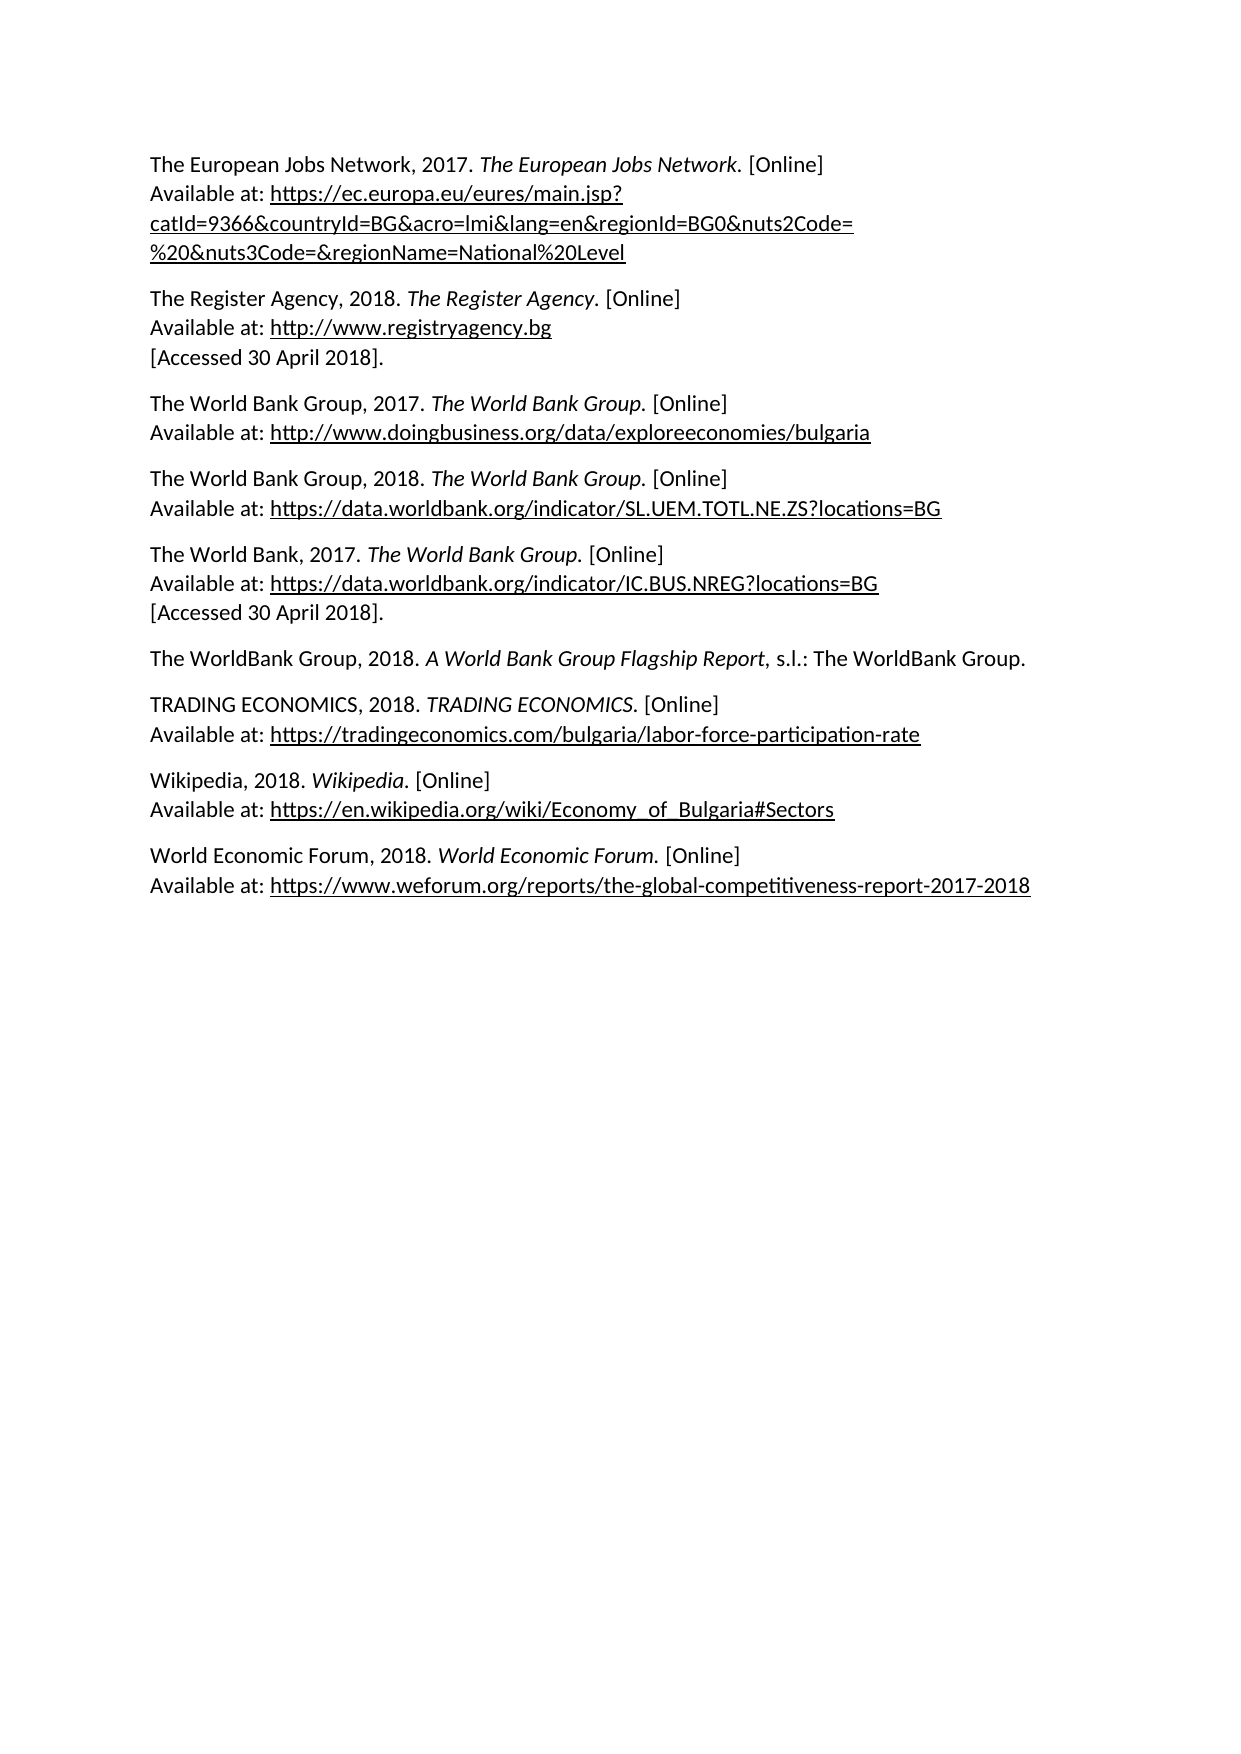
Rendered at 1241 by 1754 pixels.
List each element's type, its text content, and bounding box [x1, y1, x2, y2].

text The Register Agency, 2018. The Register Agency. [Online] Available at: http://www.registryagency.bg [Accessed 30 April 2018]. [150, 284, 1090, 371]
text The European Jobs Network, 2017. The European Jobs Network. [Online] Available at: https://ec.europa.eu/eures/main.jsp?catId=9366&countryId=BG&acro=lmi&lang=en&regionId=BG0&nuts2Code=%20&nuts3Code=&regionName=National%20Level [150, 150, 1090, 266]
text TRADING ECONOMICS, 2018. TRADING ECONOMICS. [Online] Available at: https://tradingeconomics.com/bulgaria/labor-force-participation-rate [150, 691, 1090, 748]
text The World Bank, 2017. The World Bank Group. [Online] Available at: https://data.worldbank.org/indicator/IC.BUS.NREG?locations=BG [Accessed 30 April 2018]. [150, 540, 1090, 627]
text The World Bank Group, 2017. The World Bank Group. [Online] Available at: http://www.doingbusiness.org/data/exploreeconomies/bulgaria [150, 389, 1090, 446]
text The WorldBank Group, 2018. A World Bank Group Flagship Report, s.l.: The WorldBank Group. [150, 644, 1090, 673]
text The World Bank Group, 2018. The World Bank Group. [Online] Available at: https://data.worldbank.org/indicator/SL.UEM.TOTL.NE.ZS?locations=BG [150, 464, 1090, 522]
text Wikipedia, 2018. Wikipedia. [Online] Available at: https://en.wikipedia.org/wiki/Economy_of_Bulgaria#Sectors [150, 766, 1090, 823]
text World Economic Forum, 2018. World Economic Forum. [Online] Available at: https://www.weforum.org/reports/the-global-competitiveness-report-2017-2018 [150, 841, 1090, 900]
